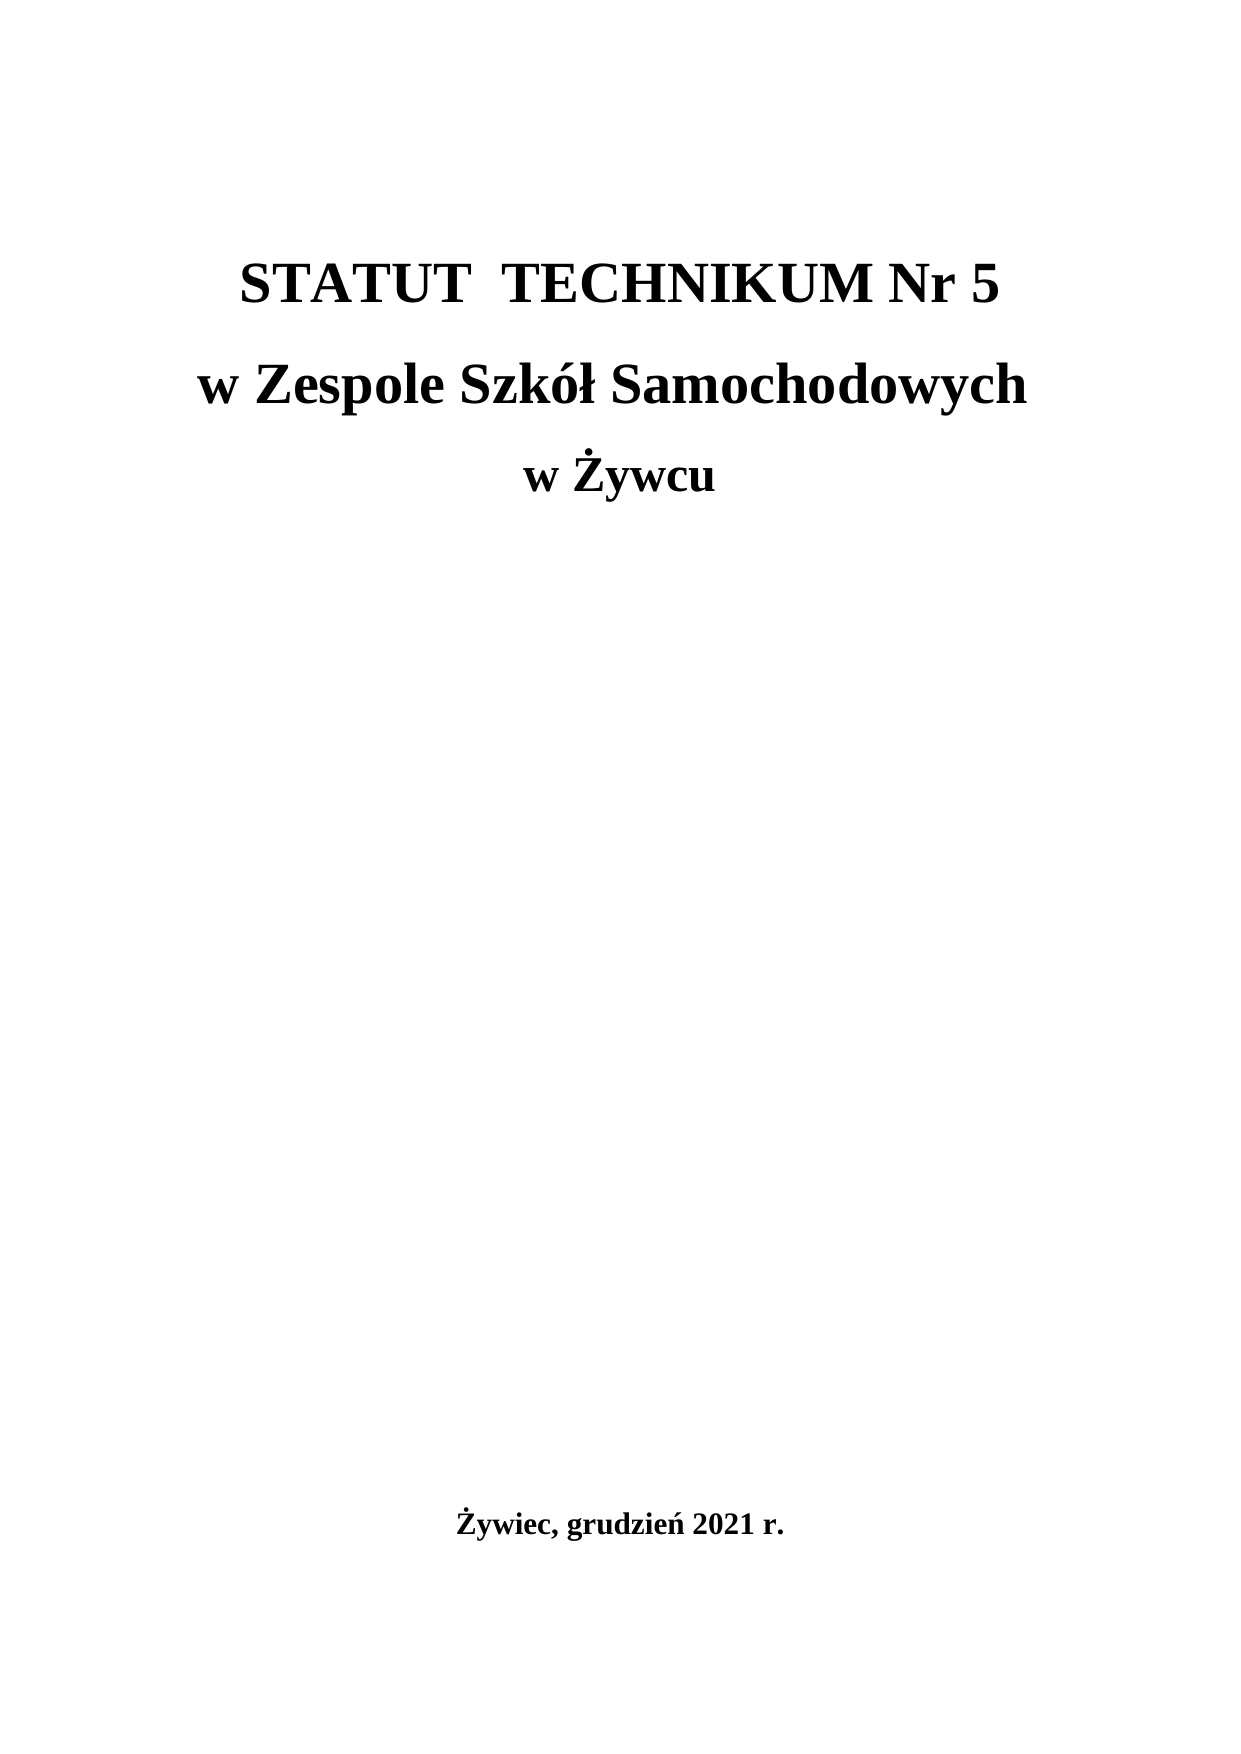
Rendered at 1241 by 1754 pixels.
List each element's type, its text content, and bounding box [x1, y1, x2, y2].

text Żywiec, grudzień 2021 r. [148, 1505, 1093, 1541]
subtitle STATUT TECHNIKUM Nr 5 [148, 248, 1093, 315]
subtitle w Zespole Szkół Samochodowych w Żywcu [148, 349, 1093, 502]
